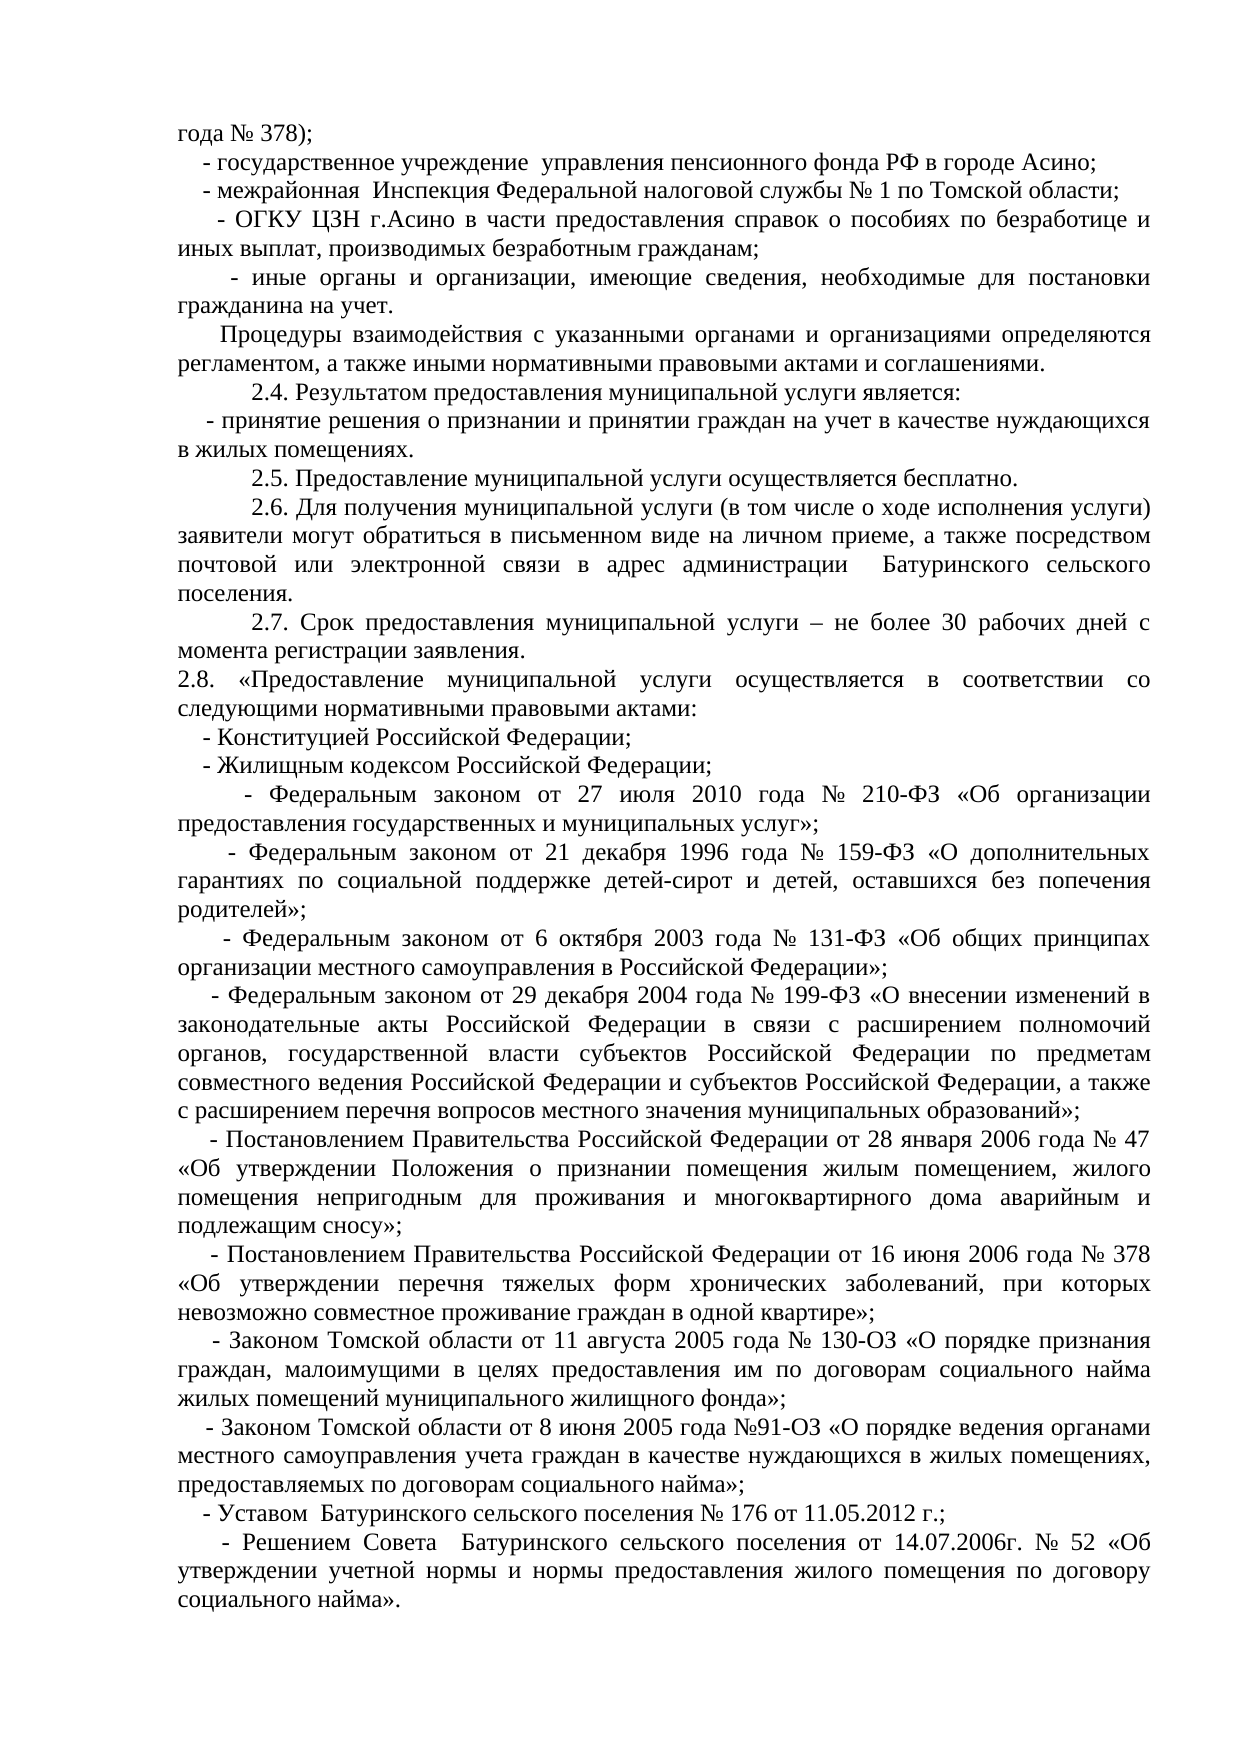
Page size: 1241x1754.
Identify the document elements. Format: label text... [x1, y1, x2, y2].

text - Постановлением Правительства Российской Федерации от 16 июня 2006 года № 378 «Об утверждении перечня тяжелых форм хронических заболеваний, при которых невозможно совместное проживание граждан в одной квартире»; [177, 1239, 1152, 1326]
text - ОГКУ ЦЗН г.Асино в части предоставления справок о пособиях по безработице и иных выплат, производимых безработным гражданам; [177, 204, 1152, 262]
text 2.4. Результатом предоставления муниципальной услуги является: [177, 377, 1152, 406]
text - Постановлением Правительства Российской Федерации от 28 января 2006 года № 47 «Об утверждении Положения о признании помещения жилым помещением, жилого помещения непригодным для проживания и многоквартирного дома аварийным и подлежащим сносу»; [177, 1124, 1152, 1239]
text Процедуры взаимодействия с указанными органами и организациями определяются регламентом, а также иными нормативными правовыми актами и соглашениями. [177, 319, 1152, 377]
text - Федеральным законом от 27 июля 2010 года № 210-ФЗ «Об организации предоставления государственных и муниципальных услуг»; [177, 779, 1152, 837]
text - Уставом Батуринского сельского поселения № 176 от 11.05.2012 г.; [177, 1498, 1152, 1527]
text - Федеральным законом от 29 декабря 2004 года № 199-ФЗ «О внесении изменений в законодательные акты Российской Федерации в связи с расширением полномочий органов, государственной власти субъектов Российской Федерации по предметам совместного ведения Российской Федерации и субъектов Российской Федерации, а также с расширением перечня вопросов местного значения муниципальных образований»; [177, 981, 1152, 1124]
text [177, 118, 1152, 147]
text - Конституцией Российской Федерации; [177, 722, 1152, 751]
text - Решением Совета Батуринского сельского поселения от 14.07.2006г. № 52 «Об утверждении учетной нормы и нормы предоставления жилого помещения по договору социального найма». [177, 1527, 1152, 1613]
text 2.8. «Предоставление муниципальной услуги осуществляется в соответствии со следующими нормативными правовыми актами: [177, 664, 1152, 722]
text - Федеральным законом от 6 октября 2003 года № 131-ФЗ «Об общих принципах организации местного самоуправления в Российской Федерации»; [177, 923, 1152, 981]
text 2.7. Срок предоставления муниципальной услуги – не более 30 рабочих дней с момента регистрации заявления. [177, 607, 1152, 664]
text - Законом Томской области от 8 июня 2005 года №91-ОЗ «О порядке ведения органами местного самоуправления учета граждан в качестве нуждающихся в жилых помещениях, предоставляемых по договорам социального найма»; [177, 1412, 1152, 1498]
text - иные органы и организации, имеющие сведения, необходимые для постановки гражданина на учет. [177, 262, 1152, 319]
text 2.6. Для получения муниципальной услуги (в том числе о ходе исполнения услуги) заявители могут обратиться в письменном виде на личном приеме, а также посредством почтовой или электронной связи в адрес администрации Батуринского сельского поселения. [177, 492, 1152, 607]
text - Законом Томской области от 11 августа 2005 года № 130-ОЗ «О порядке признания граждан, малоимущими в целях предоставления им по договорам социального найма жилых помещений муниципального жилищного фонда»; [177, 1326, 1152, 1412]
text - Жилищным кодексом Российской Федерации; [177, 751, 1152, 779]
text - государственное учреждение управления пенсионного фонда РФ в городе Асино; [177, 147, 1152, 176]
text 2.5. Предоставление муниципальной услуги осуществляется бесплатно. [177, 463, 1152, 492]
text - принятие решения о признании и принятии граждан на учет в качестве нуждающихся в жилых помещениях. [177, 406, 1152, 463]
text - Федеральным законом от 21 декабря 1996 года № 159-ФЗ «О дополнительных гарантиях по социальной поддержке детей-сирот и детей, оставшихся без попечения родителей»; [177, 837, 1152, 923]
text - межрайонная Инспекция Федеральной налоговой службы № 1 по Томской области; [177, 176, 1152, 204]
